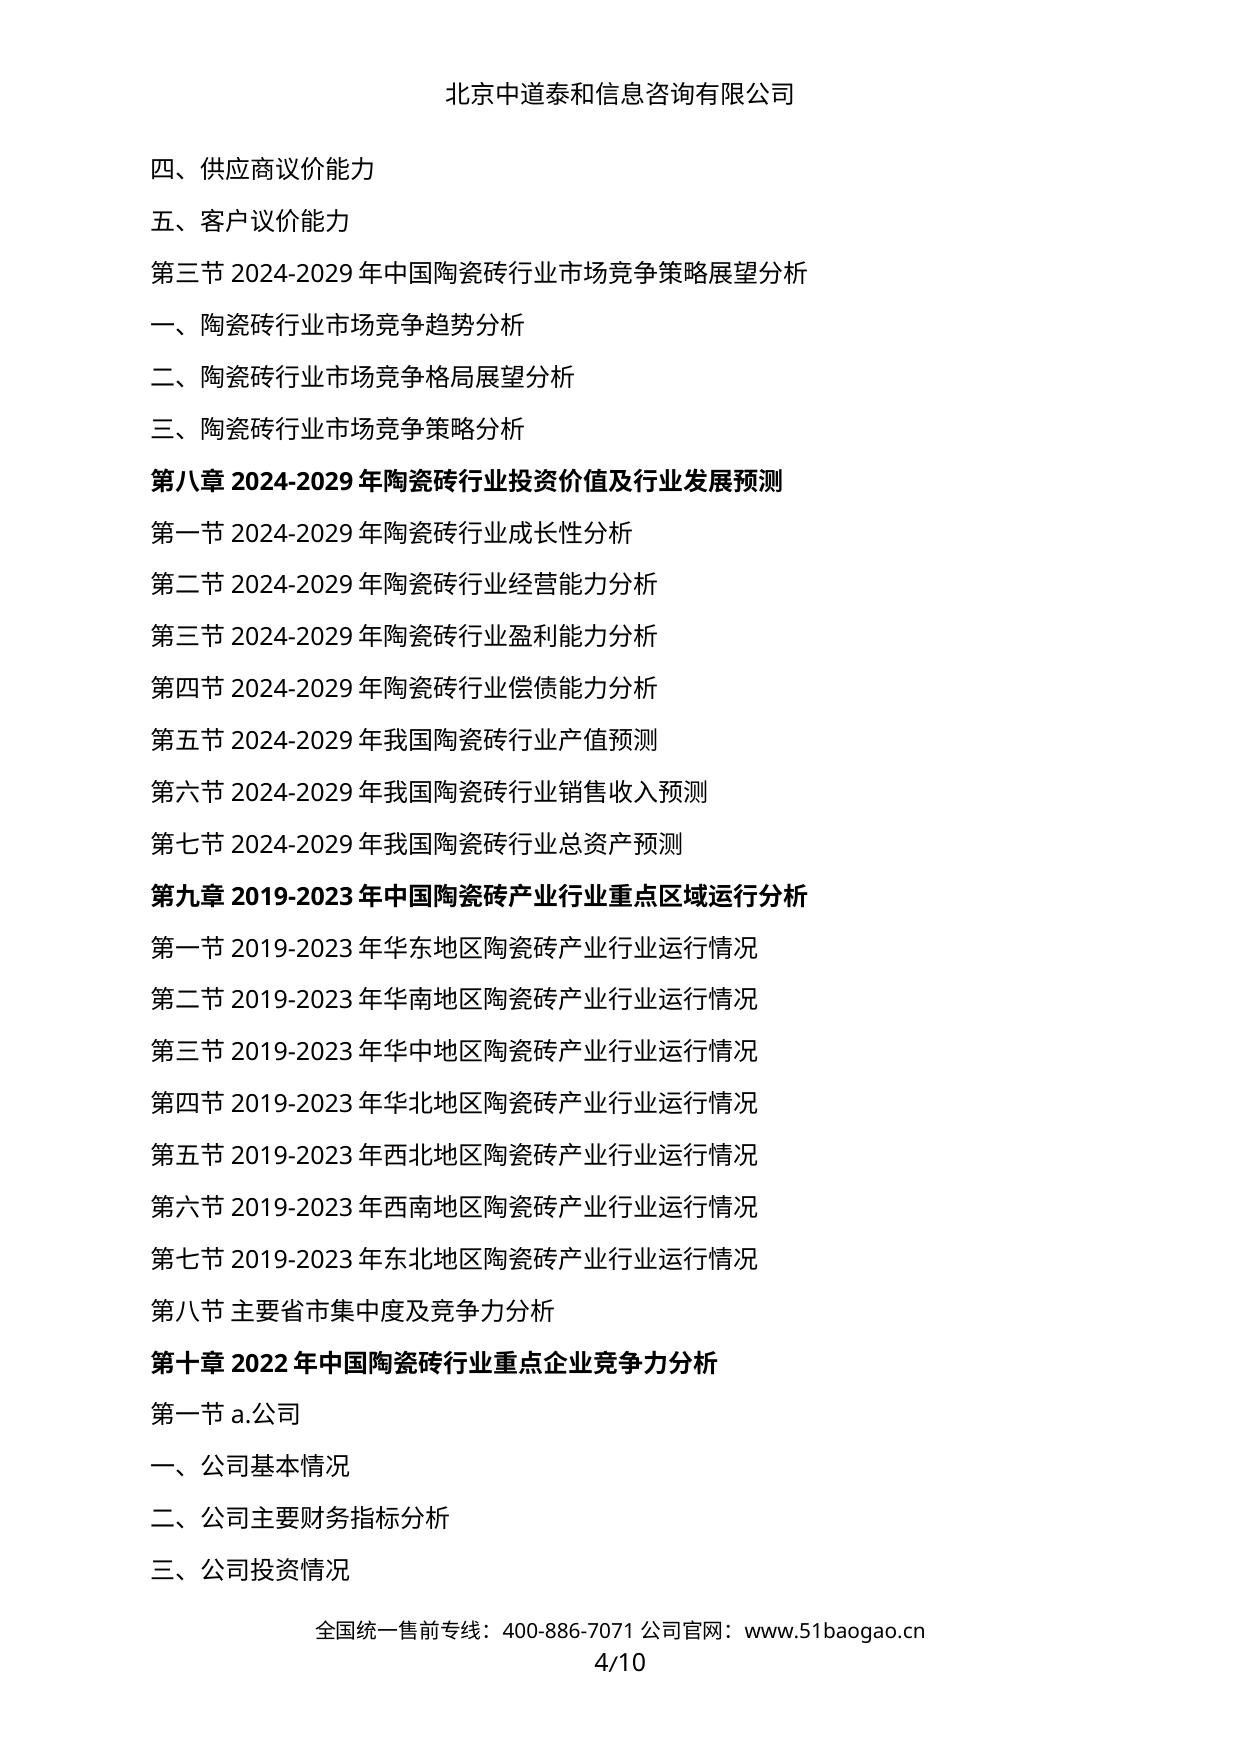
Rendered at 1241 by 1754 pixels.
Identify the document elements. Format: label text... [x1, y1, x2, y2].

text 第一节 a.公司 [150, 1395, 1090, 1431]
text 四、供应商议价能力 [150, 150, 1090, 186]
text 五、客户议价能力 [150, 202, 1090, 238]
text 第七节 2024-2029年我国陶瓷砖行业总资产预测 [150, 824, 1090, 861]
text 三、公司投资情况 [150, 1551, 1090, 1587]
text 第四节 2024-2029年陶瓷砖行业偿债能力分析 [150, 669, 1090, 705]
text 第九章 2019-2023年中国陶瓷砖产业行业重点区域运行分析 [150, 876, 1090, 912]
text 第八节 主要省市集中度及竞争力分析 [150, 1291, 1090, 1327]
text 第十章 2022年中国陶瓷砖行业重点企业竞争力分析 [150, 1343, 1090, 1379]
text 第五节 2024-2029年我国陶瓷砖行业产值预测 [150, 721, 1090, 757]
text 第三节 2019-2023年华中地区陶瓷砖产业行业运行情况 [150, 1032, 1090, 1068]
text 第一节 2024-2029年陶瓷砖行业成长性分析 [150, 513, 1090, 549]
text 第三节 2024-2029年中国陶瓷砖行业市场竞争策略展望分析 [150, 254, 1090, 290]
text 第二节 2024-2029年陶瓷砖行业经营能力分析 [150, 565, 1090, 601]
text 第六节 2024-2029年我国陶瓷砖行业销售收入预测 [150, 772, 1090, 809]
text 第七节 2019-2023年东北地区陶瓷砖产业行业运行情况 [150, 1239, 1090, 1276]
text 第三节 2024-2029年陶瓷砖行业盈利能力分析 [150, 617, 1090, 653]
text 二、陶瓷砖行业市场竞争格局展望分析 [150, 357, 1090, 394]
text 一、公司基本情况 [150, 1447, 1090, 1483]
text 一、陶瓷砖行业市场竞争趋势分析 [150, 306, 1090, 342]
text 三、陶瓷砖行业市场竞争策略分析 [150, 409, 1090, 446]
text 第五节 2019-2023年西北地区陶瓷砖产业行业运行情况 [150, 1136, 1090, 1172]
text 第六节 2019-2023年西南地区陶瓷砖产业行业运行情况 [150, 1187, 1090, 1224]
text 第四节 2019-2023年华北地区陶瓷砖产业行业运行情况 [150, 1084, 1090, 1120]
text 第八章 2024-2029年陶瓷砖行业投资价值及行业发展预测 [150, 461, 1090, 497]
text 二、公司主要财务指标分析 [150, 1499, 1090, 1535]
text 第一节 2019-2023年华东地区陶瓷砖产业行业运行情况 [150, 928, 1090, 964]
text 第二节 2019-2023年华南地区陶瓷砖产业行业运行情况 [150, 980, 1090, 1016]
